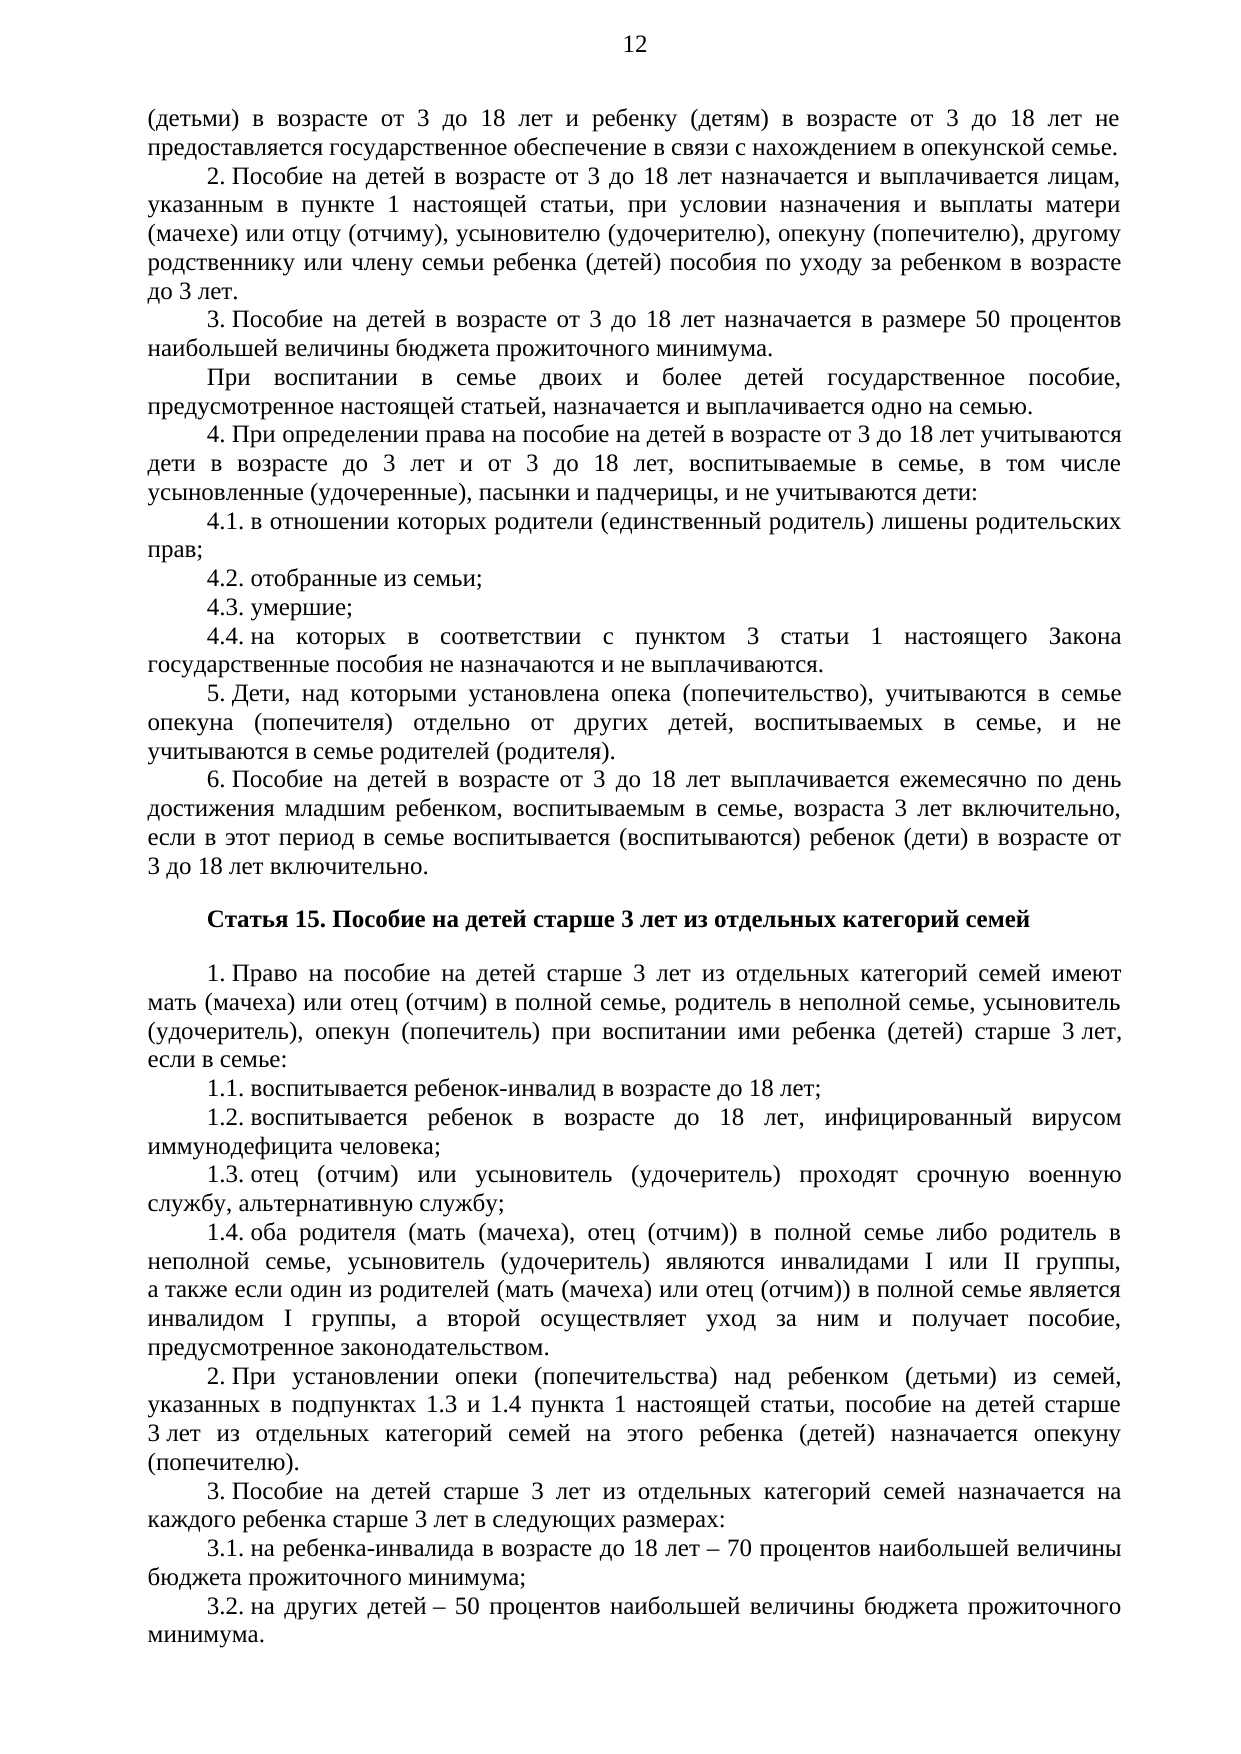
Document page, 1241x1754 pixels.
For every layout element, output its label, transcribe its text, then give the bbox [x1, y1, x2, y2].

text 5. Дети, над которыми установлена опека (попечительство), учитываются в семье опекуна (попечителя) отдельно от других детей, воспитываемых в семье, и не учитываются в семье родителей (родителя). [147, 678, 1122, 764]
text 3.2. на других детей – 50 процентов наибольшей величины бюджета прожиточного минимума. [147, 1591, 1122, 1648]
text 1.1. воспитывается ребенок-инвалид в возрасте до 18 лет; [147, 1073, 1122, 1102]
text 3.1. на ребенка-инвалида в возрасте до 18 лет – 70 процентов наибольшей величины бюджета прожиточного минимума; [147, 1533, 1122, 1591]
text 4.3. умершие; [147, 592, 1122, 621]
text 3. Пособие на детей старше 3 лет из отдельных категорий семей назначается на каждого ребенка старше 3 лет в следующих размерах: [147, 1476, 1122, 1533]
text 6. Пособие на детей в возрасте от 3 до 18 лет выплачивается ежемесячно по день достижения младшим ребенком, воспитываемым в семье, возраста 3 лет включительно, если в этот период в семье воспитывается (воспитываются) ребенок (дети) в возрасте от 3 до 18 лет включительно. [147, 764, 1122, 879]
text 2. Пособие на детей в возрасте от 3 до 18 лет назначается и выплачивается лицам, указанным в пункте 1 настоящей статьи, при условии назначения и выплаты матери (мачехе) или отцу (отчиму), усыновителю (удочерителю), опекуну (попечителю), другому родственнику или члену семьи ребенка (детей) пособия по уходу за ребенком в возрасте до 3 лет. [147, 161, 1122, 304]
text 4. При определении права на пособие на детей в возрасте от 3 до 18 лет учитываются дети в возрасте до 3 лет и от 3 до 18 лет, воспитываемые в семье, в том числе усыновленные (удочеренные), пасынки и падчерицы, и не учитываются дети: [147, 419, 1122, 506]
text 4.4. на которых в соответствии с пунктом 3 статьи 1 настоящего Закона государственные пособия не назначаются и не выплачиваются. [147, 621, 1122, 678]
text 2. При установлении опеки (попечительства) над ребенком (детьми) из семей, указанных в подпунктах 1.3 и 1.4 пункта 1 настоящей статьи, пособие на детей старше 3 лет из отдельных категорий семей на этого ребенка (детей) назначается опекуну (попечителю). [147, 1361, 1122, 1476]
text 1.2. воспитывается ребенок в возрасте до 18 лет, инфицированный вирусом иммунодефицита человека; [147, 1102, 1122, 1159]
text 1. Право на пособие на детей старше 3 лет из отдельных категорий семей имеют мать (мачеха) или отец (отчим) в полной семье, родитель в неполной семье, усыновитель (удочеритель), опекун (попечитель) при воспитании ими ребенка (детей) старше 3 лет, если в семье: [147, 958, 1122, 1073]
text При воспитании в семье двоих и более детей государственное пособие, предусмотренное настоящей статьей, назначается и выплачивается одно на семью. [147, 362, 1122, 419]
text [147, 103, 1122, 161]
text 4.2. отобранные из семьи; [147, 563, 1122, 592]
text 1.3. отец (отчим) или усыновитель (удочеритель) проходят срочную военную службу, альтернативную службу; [147, 1159, 1122, 1217]
text 3. Пособие на детей в возрасте от 3 до 18 лет назначается в размере 50 процентов наибольшей величины бюджета прожиточного минимума. [147, 304, 1122, 362]
text 1.4. оба родителя (мать (мачеха), отец (отчим)) в полной семье либо родитель в неполной семье, усыновитель (удочеритель) являются инвалидами I или II группы, а также если один из родителей (мать (мачеха) или отец (отчим)) в полной семье является инвалидом I группы, а второй осуществляет уход за ним и получает пособие, предусмотренное законодательством. [147, 1217, 1122, 1361]
text 4.1. в отношении которых родители (единственный родитель) лишены родительских прав; [147, 506, 1122, 563]
text Статья 15. Пособие на детей старше 3 лет из отдельных категорий семей [207, 904, 1122, 933]
